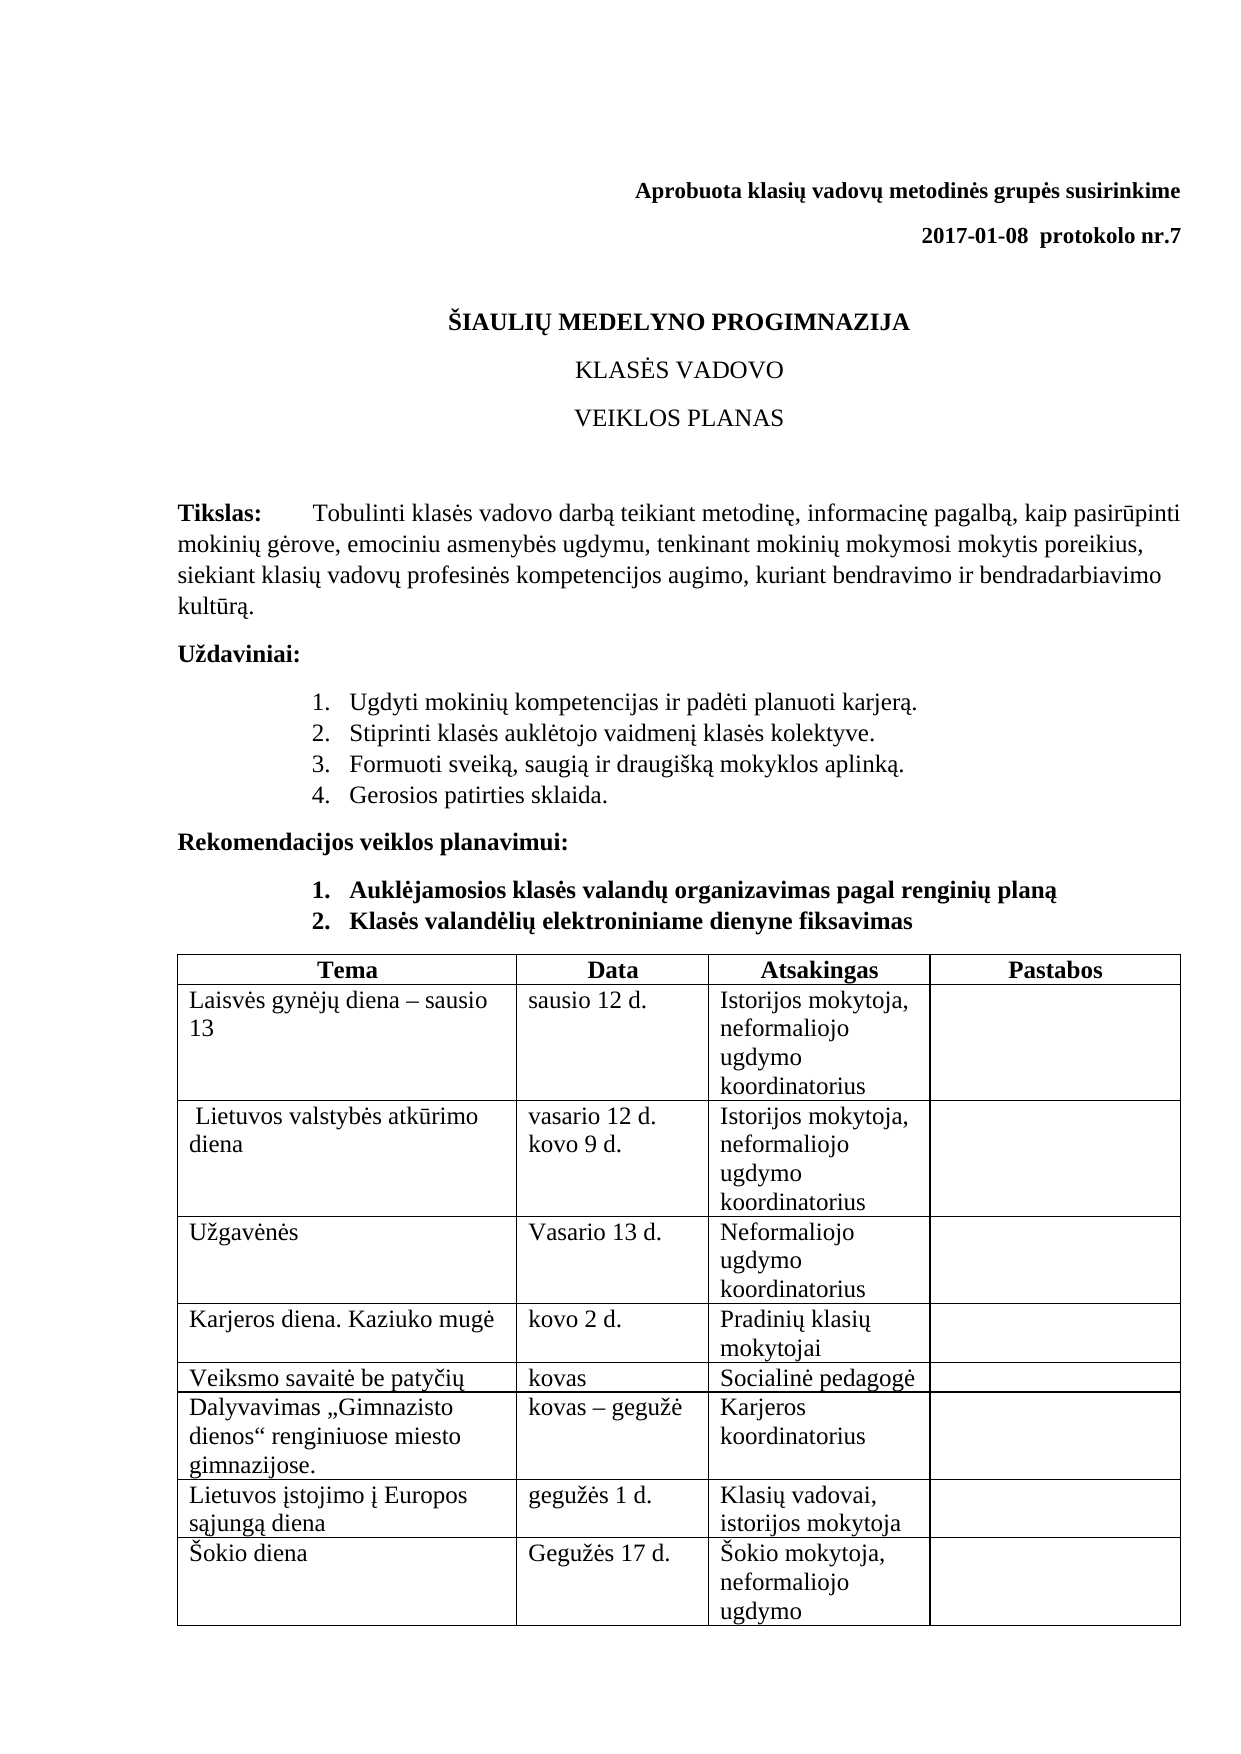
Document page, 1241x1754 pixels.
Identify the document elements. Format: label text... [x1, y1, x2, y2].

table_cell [709, 1538, 929, 1624]
table_cell Laisvės gynėjų diena – sausio 13 [178, 985, 516, 1100]
table_cell kovas – gegužė [517, 1393, 708, 1479]
table_cell [931, 1480, 1180, 1537]
table_cell Lietuvos įstojimo į Europos sąjungą diena [178, 1480, 516, 1537]
list Stiprinti klasės auklėtojo vaidmenį klasės kolektyve. [312, 718, 1181, 746]
table_cell Pradinių klasių mokytojai [709, 1304, 929, 1362]
table_cell Istorijos mokytoja, neformaliojo ugdymo koordinatorius [709, 985, 929, 1100]
table_cell Karjeros koordinatorius [709, 1393, 929, 1479]
table_cell [931, 1217, 1180, 1303]
table_header Data [517, 955, 708, 984]
table_cell Vasario 13 d. [517, 1217, 708, 1303]
table_cell [931, 1393, 1180, 1479]
table_cell Socialinė pedagogė [709, 1363, 929, 1391]
table_cell [931, 1538, 1180, 1624]
table_cell Šokio diena [178, 1538, 516, 1624]
table_cell [931, 1101, 1180, 1216]
table_cell Užgavėnės [178, 1217, 516, 1303]
text Rekomendacijos veiklos planavimui: [177, 827, 1181, 856]
table_cell Dalyvavimas „Gimnazisto dienos“ renginiuose miesto gimnazijose. [178, 1393, 516, 1479]
text Tikslas: Tobulinti klasės vadovo darbą teikiant metodinę, informacinę pagalbą, kaip pasirūpinti mokinių gėrove, emociniu asmenybės ugdymu, tenkinant mokinių mokymosi mokytis poreikius, siekiant klasių vadovų profesinės kompetencijos augimo, kuriant bendravimo ir bendradarbiavimo kultūrą. [177, 498, 1181, 620]
text KLASĖS VADOVO [177, 355, 1181, 384]
table_cell Gegužės 17 d. [517, 1538, 708, 1624]
table_header Tema [178, 955, 516, 984]
list Ugdyti mokinių kompetencijas ir padėti planuoti karjerą. [312, 687, 1181, 715]
table_cell gegužės 1 d. [517, 1480, 708, 1537]
text Aprobuota klasių vadovų metodinės grupės susirinkime [177, 177, 1181, 203]
table_header Atsakingas [709, 955, 929, 984]
table_cell Karjeros diena. Kaziuko mugė [178, 1304, 516, 1362]
text ŠIAULIŲ MEDELYNO PROGIMNAZIJA [177, 307, 1181, 336]
list Formuoti sveiką, saugią ir draugišką mokyklos aplinką. [312, 749, 1181, 777]
table_cell Veiksmo savaitė be patyčių [178, 1363, 516, 1391]
list Gerosios patirties sklaida. [312, 780, 1181, 808]
text 2017-01-08 protokolo nr.7 [177, 222, 1181, 249]
table_cell [931, 985, 1180, 1100]
table_cell Lietuvos valstybės atkūrimo diena [178, 1101, 516, 1216]
table_cell [931, 1363, 1180, 1391]
table_cell Klasių vadovai, istorijos mokytoja [709, 1480, 929, 1537]
list Auklėjamosios klasės valandų organizavimas pagal renginių planą [312, 875, 1181, 904]
text VEIKLOS PLANAS [177, 403, 1181, 431]
table_cell [931, 1304, 1180, 1362]
table_cell kovas [517, 1363, 708, 1391]
table_cell vasario 12 d. kovo 9 d. [517, 1101, 708, 1216]
table_cell Neformaliojo ugdymo koordinatorius [709, 1217, 929, 1303]
table_cell sausio 12 d. [517, 985, 708, 1100]
list Klasės valandėlių elektroniniame dienyne fiksavimas [312, 906, 1181, 935]
table_header Pastabos [931, 955, 1180, 984]
table_cell kovo 2 d. [517, 1304, 708, 1362]
text Uždaviniai: [177, 639, 1181, 668]
table_cell Istorijos mokytoja, neformaliojo ugdymo koordinatorius [709, 1101, 929, 1216]
